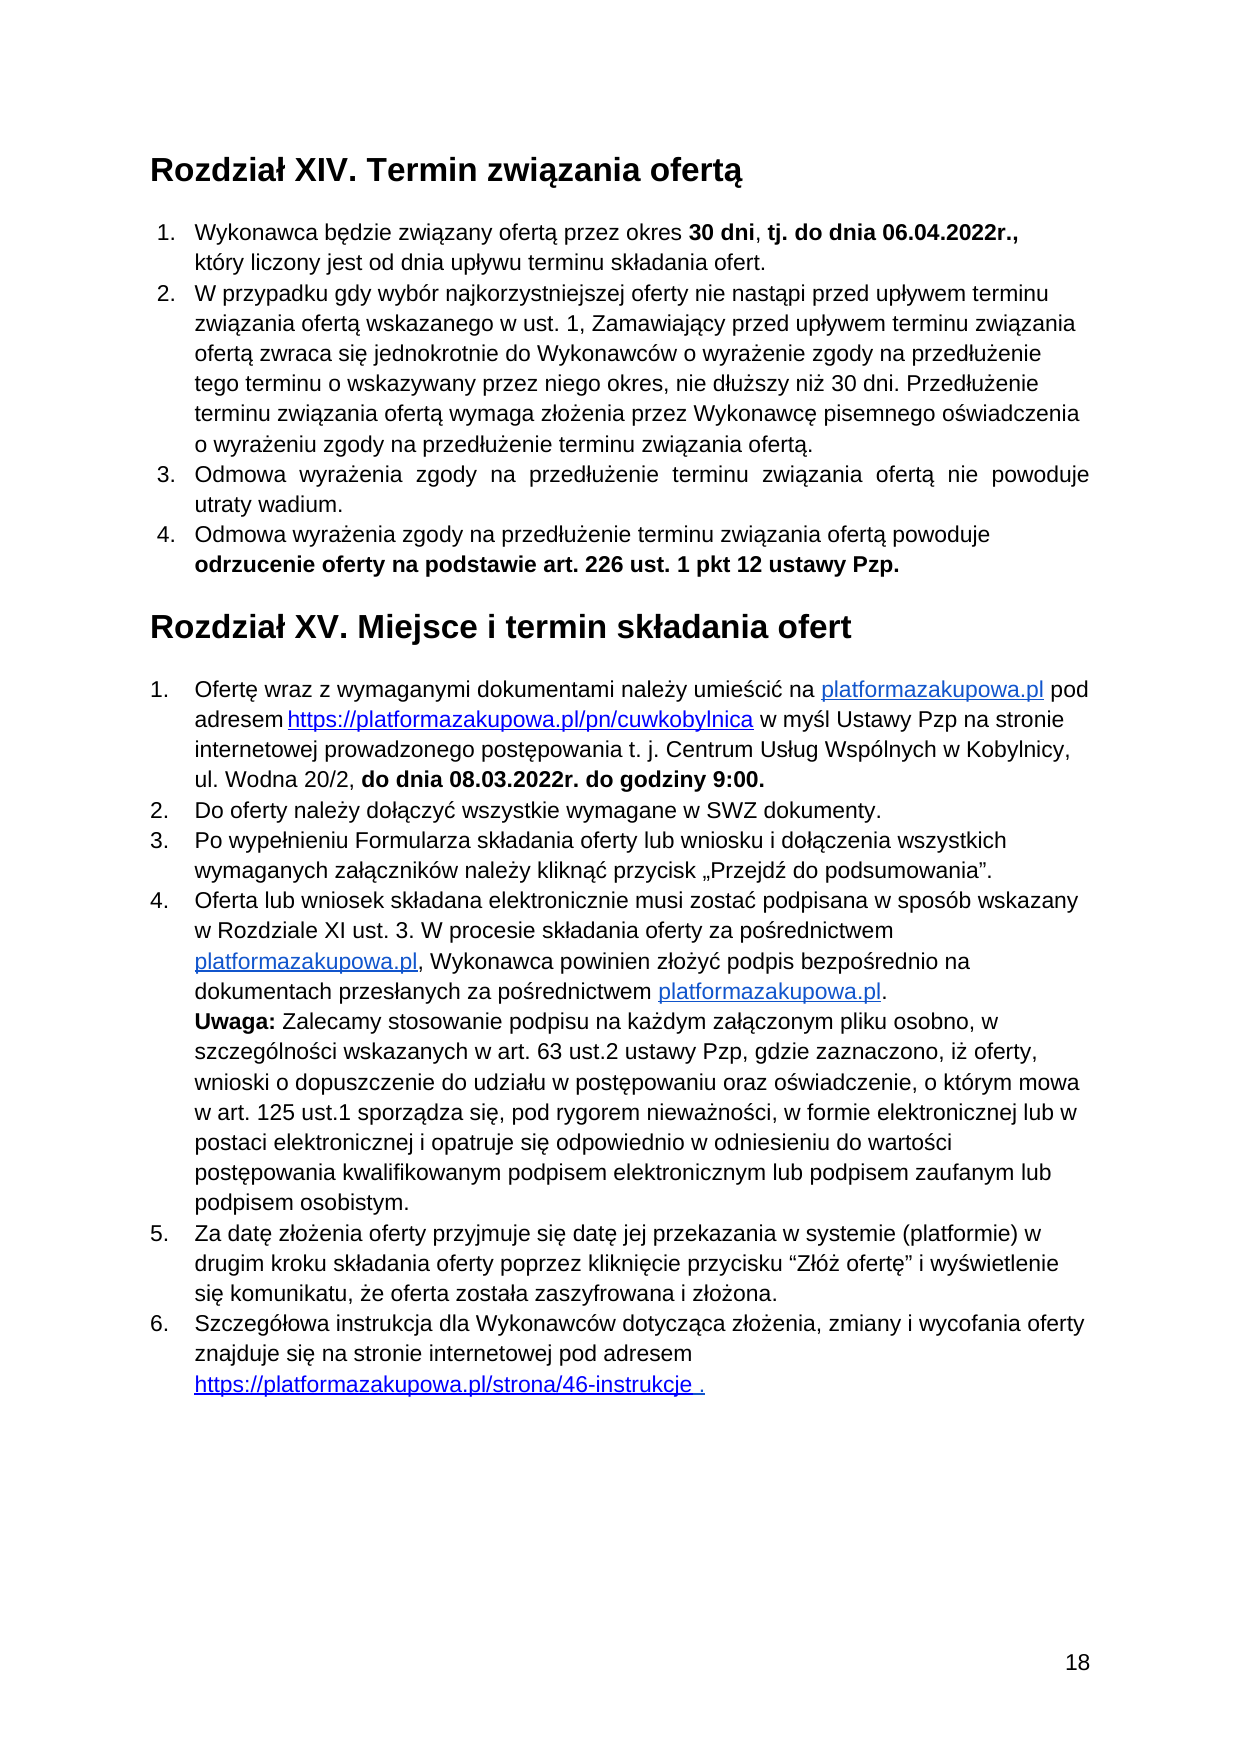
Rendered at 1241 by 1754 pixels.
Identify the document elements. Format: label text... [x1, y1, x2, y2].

list Wykonawca będzie związany ofertą przez okres 30 dni, tj. do dnia 06.04.2022r., który liczony jest od dnia upływu terminu składania ofert. [157, 219, 1090, 276]
list Oferta lub wniosek składana elektronicznie musi zostać podpisana w sposób wskazany w Rozdziale XI ust. 3. W procesie składania oferty za pośrednictwem platformazakupowa.pl, Wykonawca powinien złożyć podpis bezpośrednio na dokumentach przesłanych za pośrednictwem platformazakupowa.pl. Uwaga: Zalecamy stosowanie podpisu na każdym załączonym pliku osobno, w szczególności wskazanych w art. 63 ust.2 ustawy Pzp, gdzie zaznaczono, iż oferty, wnioski o dopuszczenie do udziału w postępowaniu oraz oświadczenie, o którym mowa w art. 125 ust.1 sporządza się, pod rygorem nieważności, w formie elektronicznej lub w postaci elektronicznej i opatruje się odpowiednio w odniesieniu do wartości postępowania kwalifikowanym podpisem elektronicznym lub podpisem zaufanym lub podpisem osobistym. [150, 887, 1090, 1216]
subtitle Rozdział XIV. Termin związania ofertą [150, 150, 1090, 188]
subtitle Rozdział XV. Miejsce i termin składania ofert [150, 607, 1090, 645]
list Szczegółowa instrukcja dla Wykonawców dotycząca złożenia, zmiany i wycofania oferty znajduje się na stronie internetowej pod adresem https://platformazakupowa.pl/strona/46-instrukcje . [150, 1310, 1090, 1457]
list Po wypełnieniu Formularza składania oferty lub wniosku i dołączenia wszystkich wymaganych załączników należy kliknąć przycisk „Przejdź do podsumowania”. [150, 827, 1090, 883]
list Odmowa wyrażenia zgody na przedłużenie terminu związania ofertą powoduje odrzucenie oferty na podstawie art. 226 ust. 1 pkt 12 ustawy Pzp. [157, 521, 1090, 578]
list Ofertę wraz z wymaganymi dokumentami należy umieścić na platformazakupowa.pl pod adresem https://platformazakupowa.pl/pn/cuwkobylnica w myśl Ustawy Pzp na stronie internetowej prowadzonego postępowania t. j. Centrum Usług Wspólnych w Kobylnicy, ul. Wodna 20/2, do dnia 08.03.2022r. do godziny 9:00. [150, 676, 1090, 793]
list W przypadku gdy wybór najkorzystniejszej oferty nie nastąpi przed upływem terminu związania ofertą wskazanego w ust. 1, Zamawiający przed upływem terminu związania ofertą zwraca się jednokrotnie do Wykonawców o wyrażenie zgody na przedłużenie tego terminu o wskazywany przez niego okres, nie dłuższy niż 30 dni. Przedłużenie terminu związania ofertą wymaga złożenia przez Wykonawcę pisemnego oświadczenia o wyrażeniu zgody na przedłużenie terminu związania ofertą. [157, 279, 1090, 457]
list Za datę złożenia oferty przyjmuje się datę jej przekazania w systemie (platformie) w drugim kroku składania oferty poprzez kliknięcie przycisku “Złóż ofertę” i wyświetlenie się komunikatu, że oferta została zaszyfrowana i złożona. [150, 1219, 1090, 1306]
list Do oferty należy dołączyć wszystkie wymagane w SWZ dokumenty. [150, 797, 1090, 823]
list Odmowa wyrażenia zgody na przedłużenie terminu związania ofertą nie powoduje utraty wadium. [157, 461, 1090, 517]
